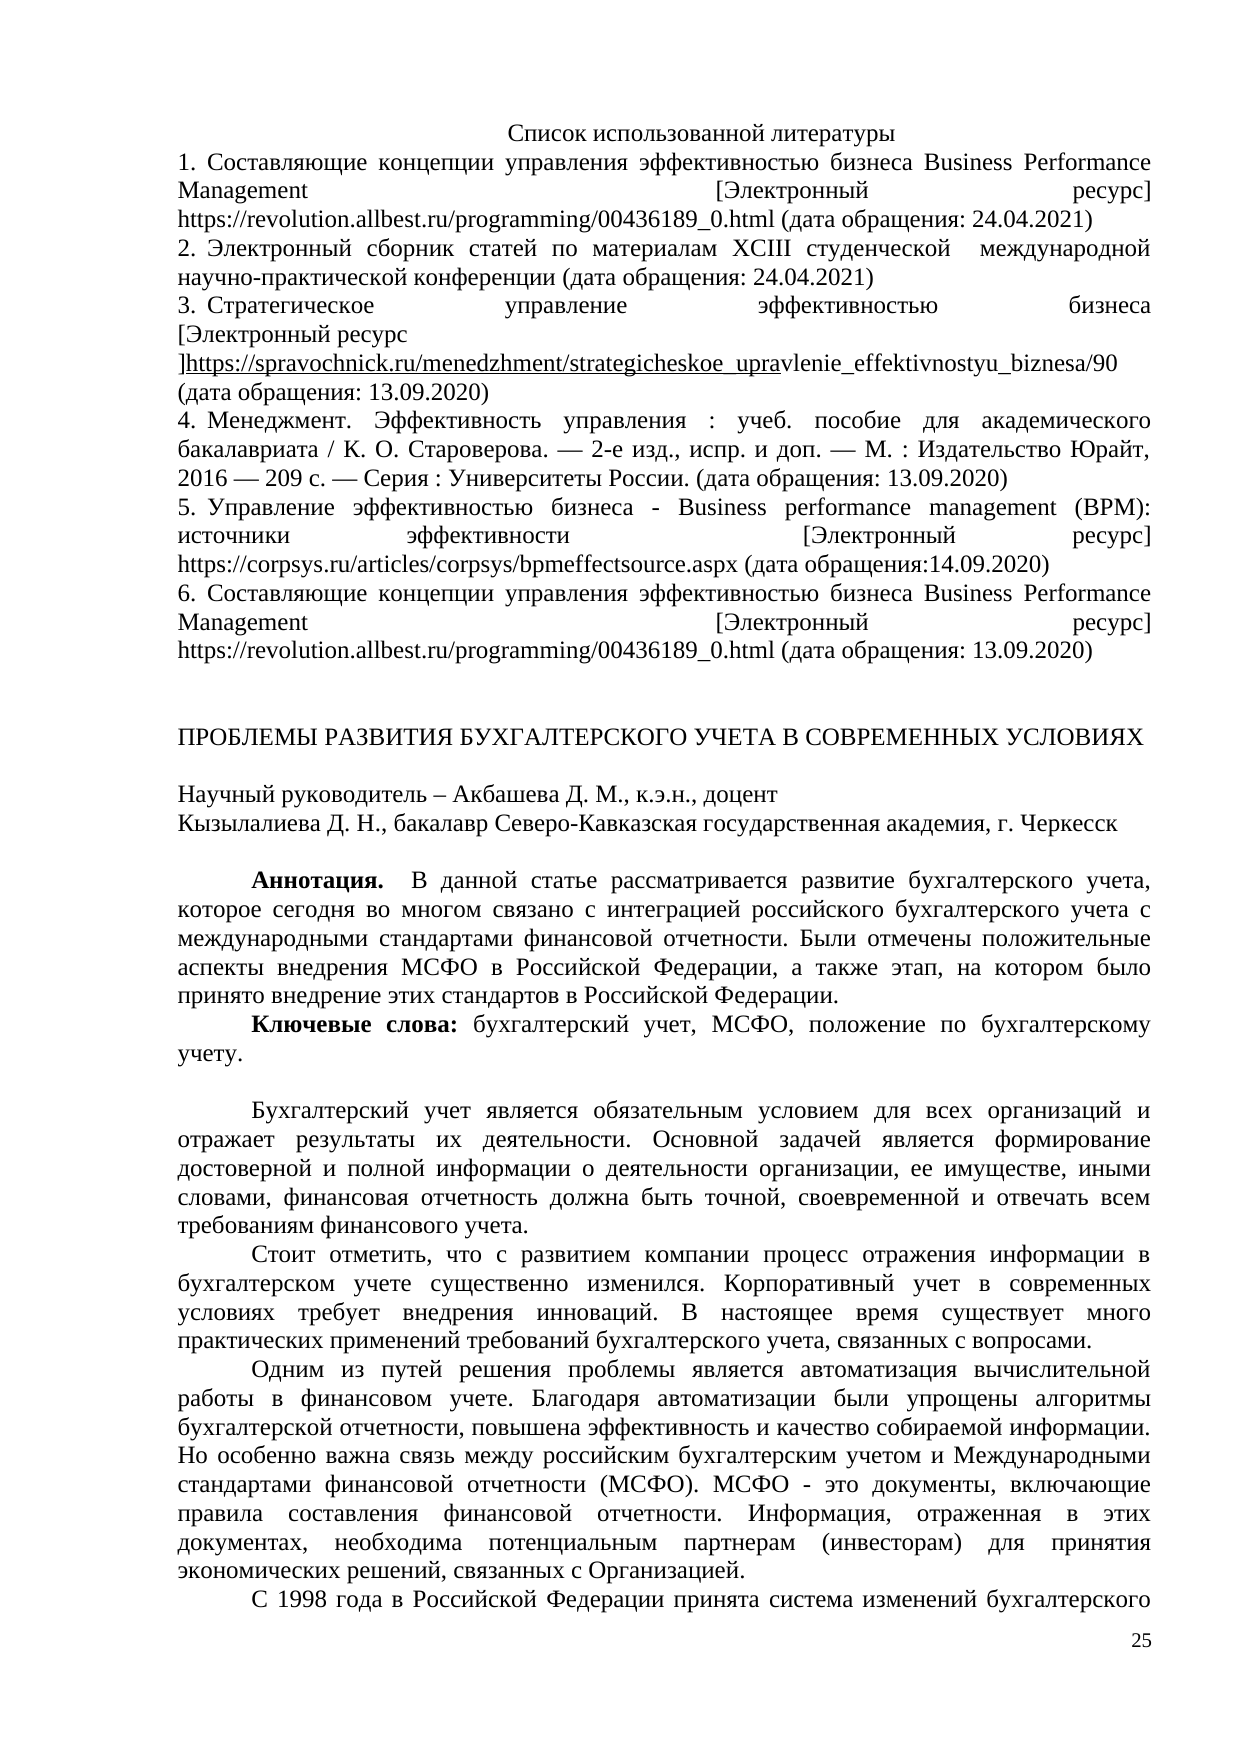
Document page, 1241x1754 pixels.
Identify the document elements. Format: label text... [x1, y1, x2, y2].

text ПРОБЛЕМЫ РАЗВИТИЯ БУХГАЛТЕРСКОГО УЧЕТА В СОВРЕМЕННЫХ УСЛОВИЯХ [177, 722, 1152, 751]
text Аннотация. В данной статье рассматривается развитие бухгалтерского учета, которое сегодня во многом связано с интеграцией российского бухгалтерского учета с международными стандартами финансовой отчетности. Были отмечены положительные аспекты внедрения МСФО в Российской Федерации, а также этап, на котором было принято внедрение этих стандартов в Российской Федерации. [177, 866, 1152, 1009]
list Электронный сборник статей по материалам XCIII студенческой международной научно-практической конференции (дата обращения: 24.04.2021) [177, 233, 1152, 291]
list Управление эффективностью бизнеса - Business performance management (BPM): источники эффективности [Электронный ресурс] https://corpsys.ru/articles/corpsys/bpmeffectsource.aspx (дата обращения:14.09.2020) [177, 492, 1152, 578]
list Составляющие концепции управления эффективностью бизнеса Business Performance Management [Электронный ресурс] https://revolution.allbest.ru/programming/00436189_0.html (дата обращения: 24.04.2021) [177, 147, 1152, 233]
text Стоит отметить, что с развитием компании процесс отражения информации в бухгалтерском учете существенно изменился. Корпоративный учет в современных условиях требует внедрения инноваций. В настоящее время существует много практических применений требований бухгалтерского учета, связанных с вопросами. [177, 1239, 1152, 1354]
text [177, 1584, 1152, 1613]
list Менеджмент. Эффективность управления : учеб. пособие для академического бакалавриата / К. О. Староверова. — 2-е изд., испр. и доп. — М. : Издательство Юрайт, 2016 — 209 с. — Серия : Университеты России. (дата обращения: 13.09.2020) [177, 406, 1152, 492]
text Список использованной литературы [177, 118, 1152, 147]
text Бухгалтерский учет является обязательным условием для всех организаций и отражает результаты их деятельности. Основной задачей является формирование достоверной и полной информации о деятельности организации, ее имуществе, иными словами, финансовая отчетность должна быть точной, своевременной и отвечать всем требованиям финансового учета. [177, 1096, 1152, 1239]
text Ключевые слова: бухгалтерский учет, МСФО, положение по бухгалтерскому учету. [177, 1009, 1152, 1067]
text Кызылалиева Д. Н., бакалавр Северо-Кавказская государственная академия, г. Черкесск [177, 808, 1152, 837]
text Одним из путей решения проблемы является автоматизация вычислительной работы в финансовом учете. Благодаря автоматизации были упрощены алгоритмы бухгалтерской отчетности, повышена эффективность и качество собираемой информации. Но особенно важна связь между российским бухгалтерским учетом и Международными стандартами финансовой отчетности (МСФО). МСФО - это документы, включающие правила составления финансовой отчетности. Информация, отраженная в этих документах, необходима потенциальным партнерам (инвесторам) для принятия экономических решений, связанных с Организацией. [177, 1354, 1152, 1584]
text Научный руководитель – Акбашева Д. М., к.э.н., доцент [177, 779, 1152, 808]
list Составляющие концепции управления эффективностью бизнеса Business Performance Management [Электронный ресурс] https://revolution.allbest.ru/programming/00436189_0.html (дата обращения: 13.09.2020) [177, 578, 1152, 664]
list Стратегическое управление эффективностью бизнеса [Электронный ресурс]https://spravochnick.ru/menedzhment/strategicheskoe_upravlenie_effektivnostyu_biznesa/90 (дата обращения: 13.09.2020) [177, 291, 1152, 406]
